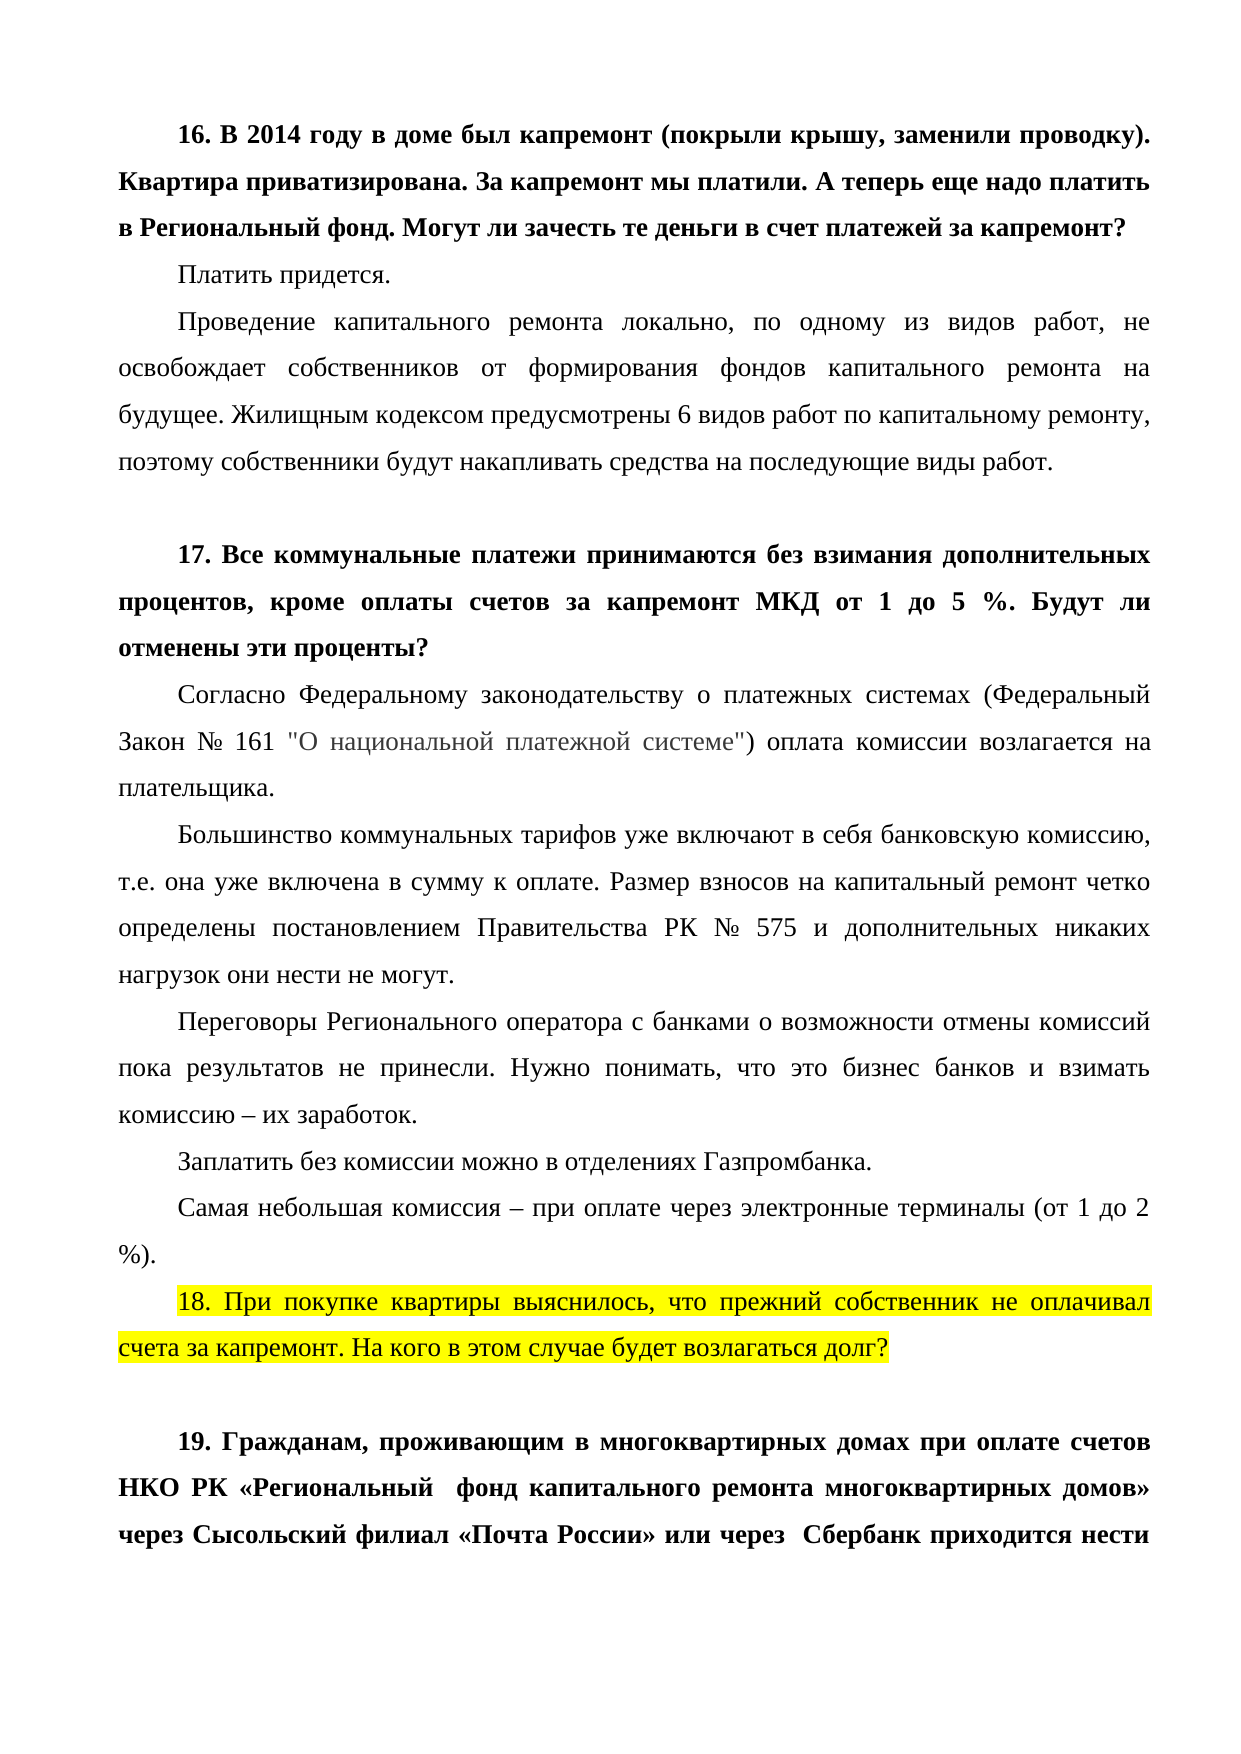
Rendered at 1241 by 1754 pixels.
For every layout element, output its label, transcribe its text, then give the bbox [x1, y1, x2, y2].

text Самая небольшая комиссия – при оплате через электронные терминалы (от 1 до 2 %). [118, 1191, 1152, 1269]
text Переговоры Регионального оператора с банками о возможности отмены комиссий пока результатов не принесли. Нужно понимать, что это бизнес банков и взимать комиссию – их заработок. [118, 1005, 1152, 1129]
text Проведение капитального ремонта локально, по одному из видов работ, не освобождает собственников от формирования фондов капитального ремонта на будущее. Жилищным кодексом предусмотрены 6 видов работ по капитальному ремонту, поэтому собственники будут накапливать средства на последующие виды работ. [118, 305, 1152, 476]
text Согласно Федеральному законодательству о платежных системах (Федеральный Закон № 161 "О национальной платежной системе") оплата комиссии возлагается на плательщика. [118, 678, 1152, 803]
text Большинство коммунальных тарифов уже включают в себя банковскую комиссию, т.е. она уже включена в сумму к оплате. Размер взносов на капитальный ремонт четко определены постановлением Правительства РК № 575 и дополнительных никаких нагрузок они нести не могут. [118, 818, 1152, 989]
text 18. При покупке квартиры выяснилось, что прежний собственник не оплачивал счета за капремонт. На кого в этом случае будет возлагаться долг? [118, 1285, 1152, 1363]
text Заплатить без комиссии можно в отделениях Газпромбанка. [118, 1145, 1152, 1176]
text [118, 1425, 1152, 1549]
text 16. В 2014 году в доме был капремонт (покрыли крышу, заменили проводку). Квартира приватизирована. За капремонт мы платили. А теперь еще надо платить в Региональный фонд. Могут ли зачесть те деньги в счет платежей за капремонт? [118, 118, 1152, 243]
text 17. Все коммунальные платежи принимаются без взимания дополнительных процентов, кроме оплаты счетов за капремонт МКД от 1 до 5 %. Будут ли отменены эти проценты? [118, 538, 1152, 663]
text Платить придется. [118, 258, 1152, 289]
